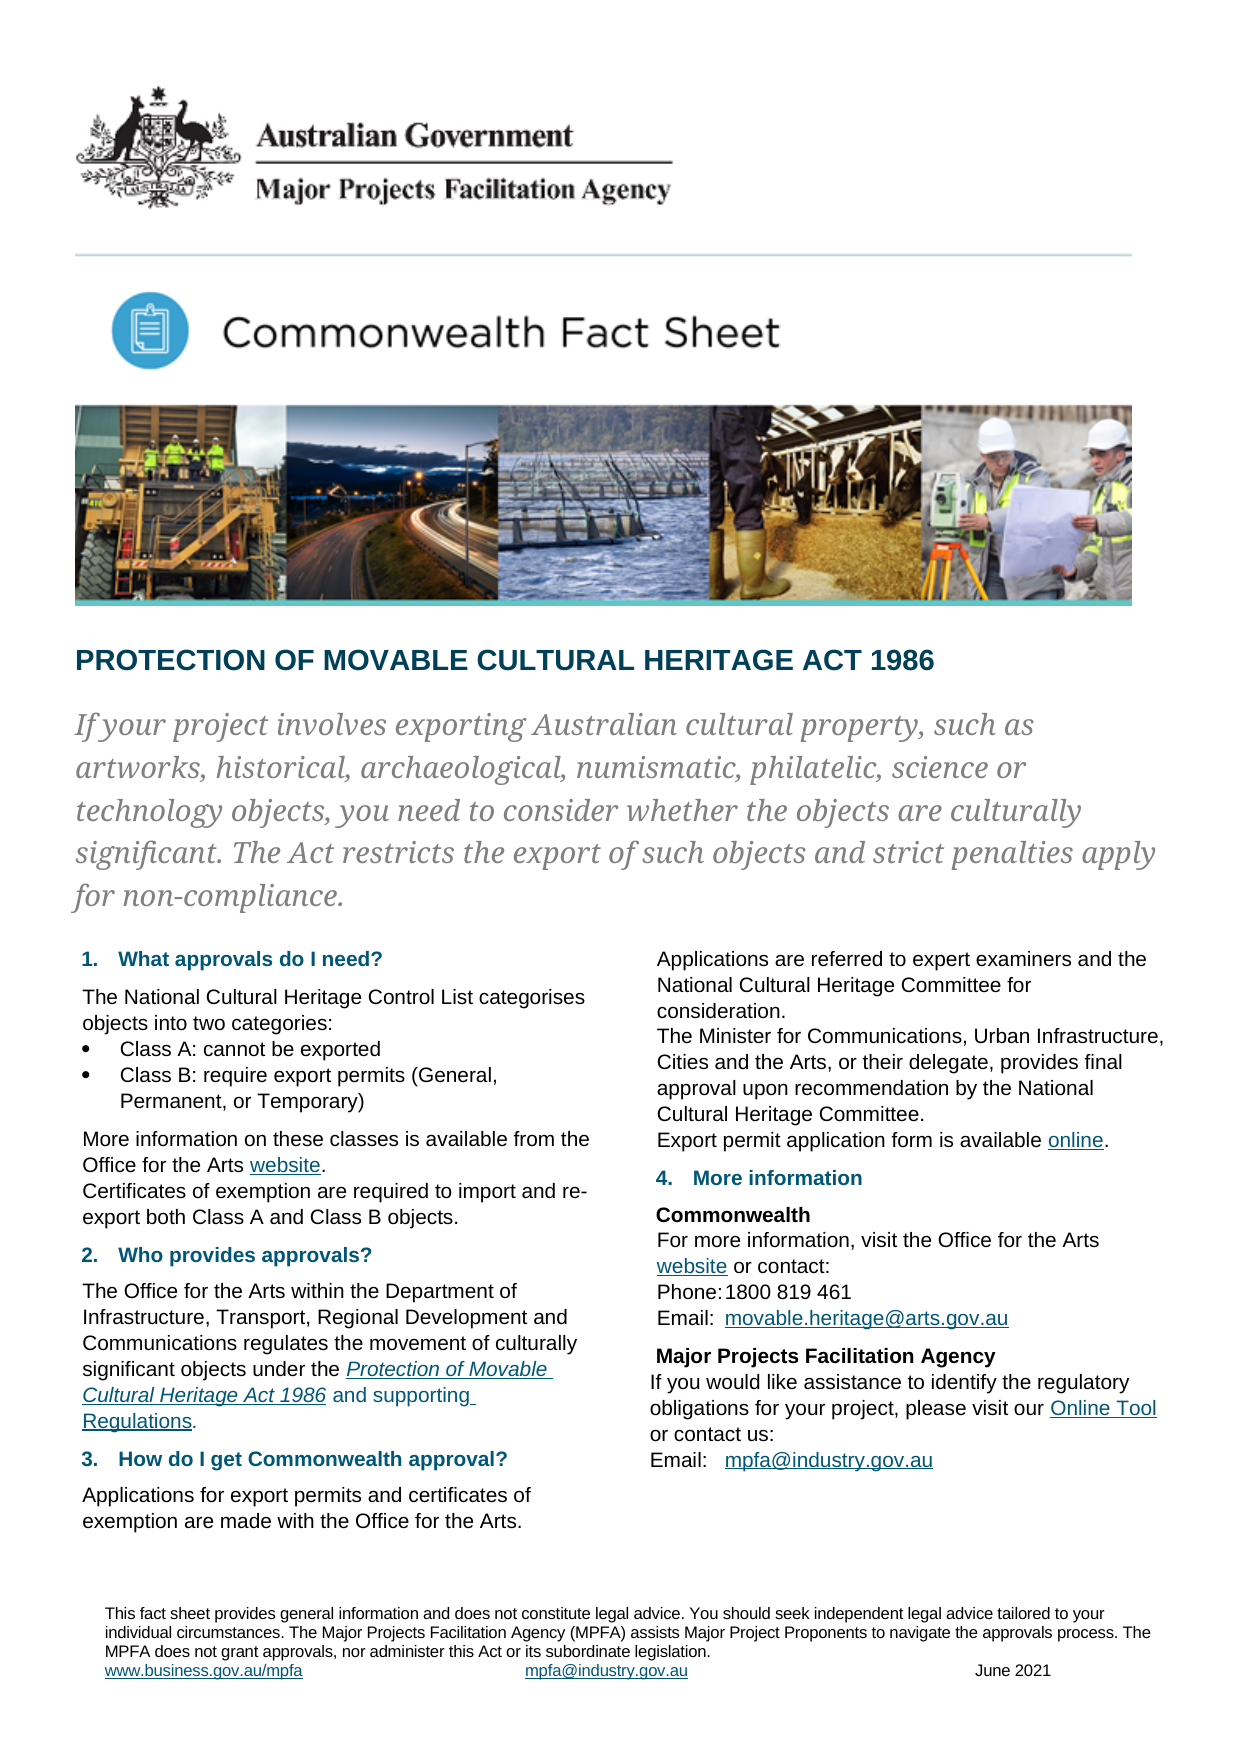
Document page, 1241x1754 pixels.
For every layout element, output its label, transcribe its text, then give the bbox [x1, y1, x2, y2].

text If your project involves exporting Australian cultural property, such as artworks, historical, archaeological, numismatic, philatelic, science or technology objects, you need to consider whether the objects are culturally significant. The Act restricts the export of such objects and strict penalties apply for non-compliance. [75, 704, 1165, 915]
subtitle What approvals do I need? [81, 947, 591, 971]
text Applications for export permits and certificates of exemption are made with the Office for the Arts. Applications are referred to expert examiners and the National Cultural Heritage Committee for consideration. [82, 1483, 591, 1533]
list Class A: cannot be exported [82, 1037, 591, 1061]
subtitle PROTECTION OF MOVABLE CULTURAL HERITAGE ACT 1986 [75, 643, 1165, 677]
picture [572, 1665, 576, 1675]
subtitle Who provides approvals? [81, 1243, 591, 1267]
subtitle How do I get Commonwealth approval? [81, 1447, 591, 1471]
list The National Cultural Heritage Control List categorises objects into two categories: [82, 985, 591, 1035]
text Export permit application form is available online. [657, 1128, 1165, 1152]
subtitle Major Projects Facilitation Agency [656, 1344, 1165, 1368]
text For more information, visit the Office for the Arts website or contact: [657, 1228, 1165, 1278]
picture [622, 1667, 628, 1676]
subtitle Commonwealth [656, 1202, 1165, 1226]
text The Office for the Arts within the Department of Infrastructure, Transport, Regional Development and Communications regulates the movement of culturally significant objects under the Protection of Movable Cultural Heritage Act 1986 and supporting Regulations. [82, 1279, 591, 1432]
text Phone: 1800 819 461 [657, 1280, 1165, 1304]
text Certificates of exemption are required to import and re-export both Class A and Class B objects. [82, 1179, 591, 1228]
text The Minister for Communications, Urban Infrastructure, Cities and the Arts, or their delegate, provides final approval upon recommendation by the National Cultural Heritage Committee. [657, 1024, 1165, 1126]
picture [75, 73, 1132, 606]
subtitle More information [656, 1166, 1165, 1190]
list Class B: require export permits (General, Permanent, or Temporary) [82, 1063, 591, 1113]
text Email: mpfa@industry.gov.au [649, 1447, 1165, 1471]
text More information on these classes is available from the Office for the Arts website. [82, 1127, 591, 1177]
text Applications for export permits and certificates of exemption are made with the Office for the Arts. Applications are referred to expert examiners and the National Cultural Heritage Committee for consideration. [657, 947, 1165, 1022]
picture [547, 1664, 552, 1676]
text Email: movable.heritage@arts.gov.au [657, 1306, 1165, 1330]
text If you would like assistance to identify the regulatory obligations for your project, please visit our Online Tool or contact us: [649, 1370, 1165, 1446]
